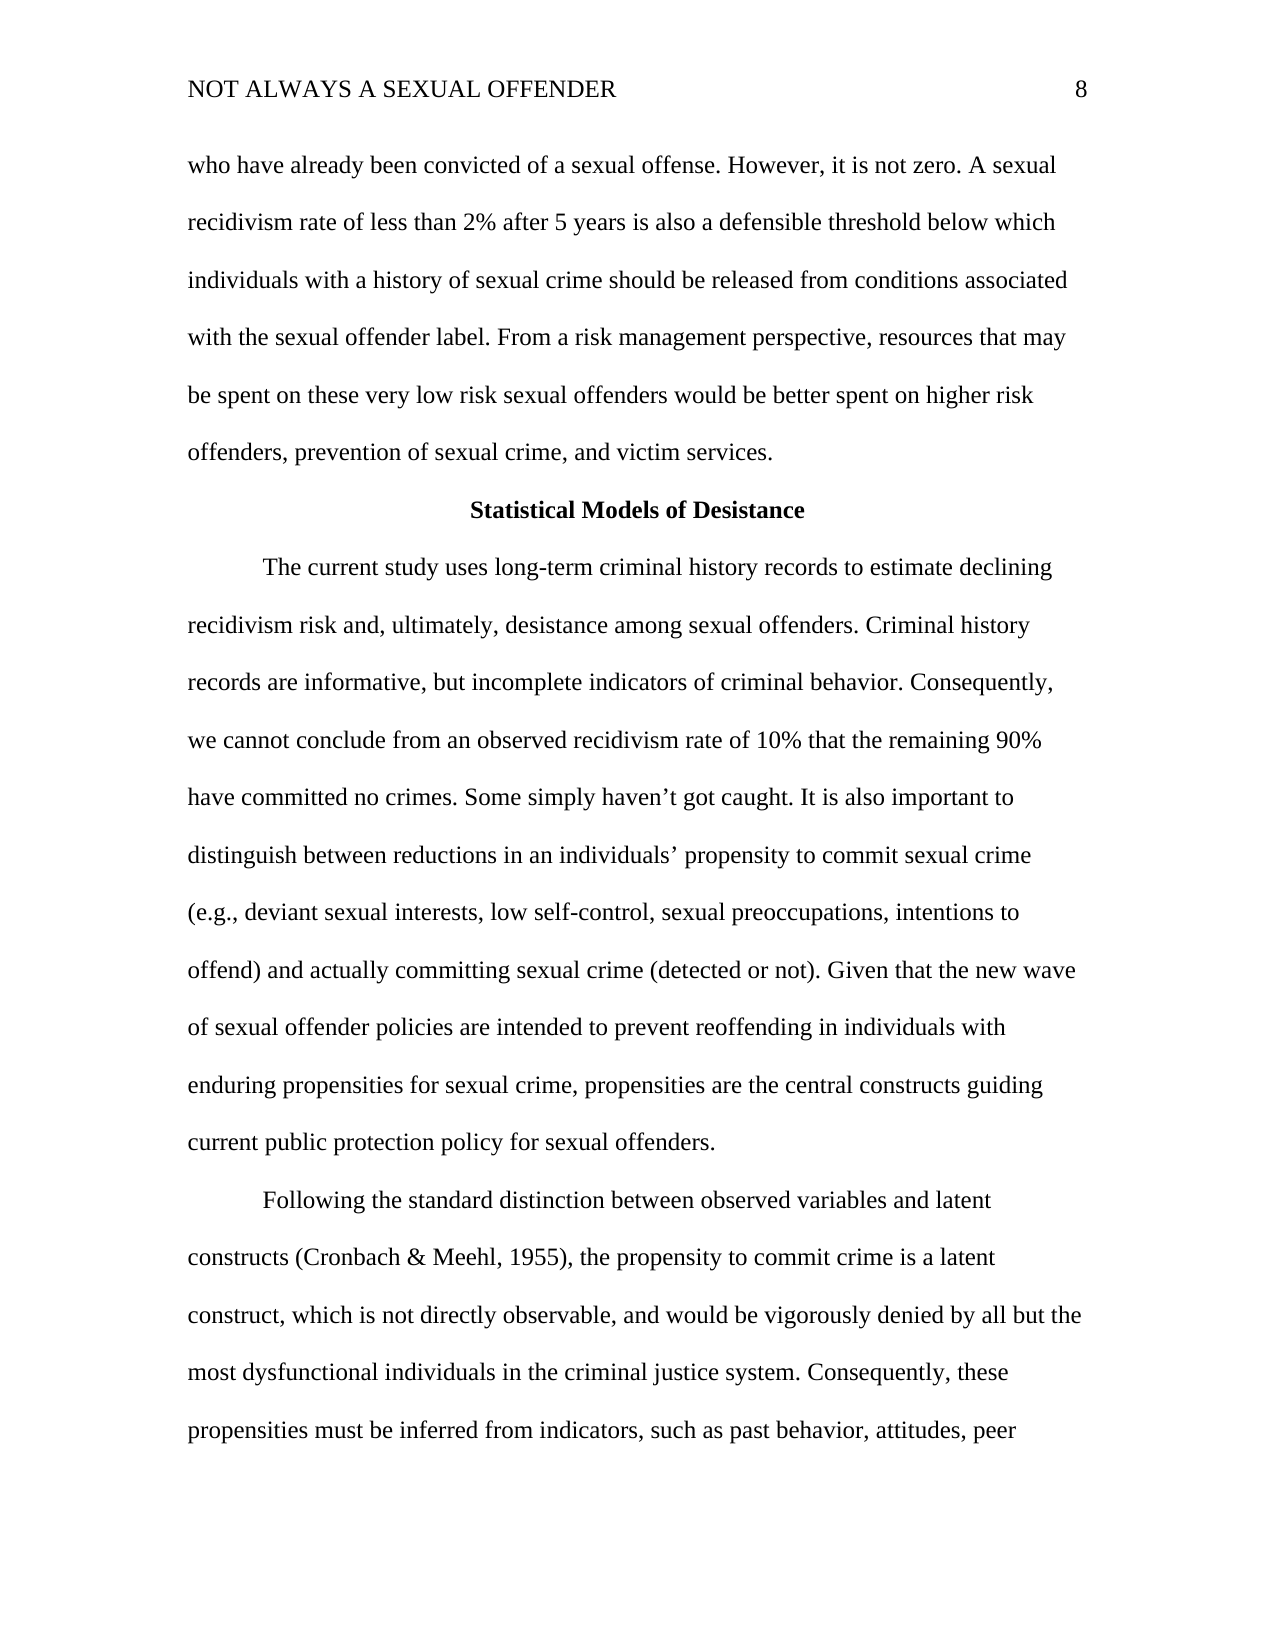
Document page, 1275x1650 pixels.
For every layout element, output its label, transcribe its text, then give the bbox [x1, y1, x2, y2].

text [187, 150, 1087, 466]
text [187, 1185, 1087, 1444]
text Statistical Models of Desistance [187, 495, 1087, 524]
text The current study uses long-term criminal history records to estimate declining recidivism risk and, ultimately, desistance among sexual offenders. Criminal history records are informative, but incomplete indicators of criminal behavior. Consequently, we cannot conclude from an observed recidivism rate of 10% that the remaining 90% have committed no crimes. Some simply haven’t got caught. It is also important to distinguish between reductions in an individuals’ propensity to commit sexual crime (e.g., deviant sexual interests, low self-control, sexual preoccupations, intentions to offend) and actually committing sexual crime (detected or not). Given that the new wave of sexual offender policies are intended to prevent reoffending in individuals with enduring propensities for sexual crime, propensities are the central constructs guiding current public protection policy for sexual offenders. [187, 552, 1087, 1156]
